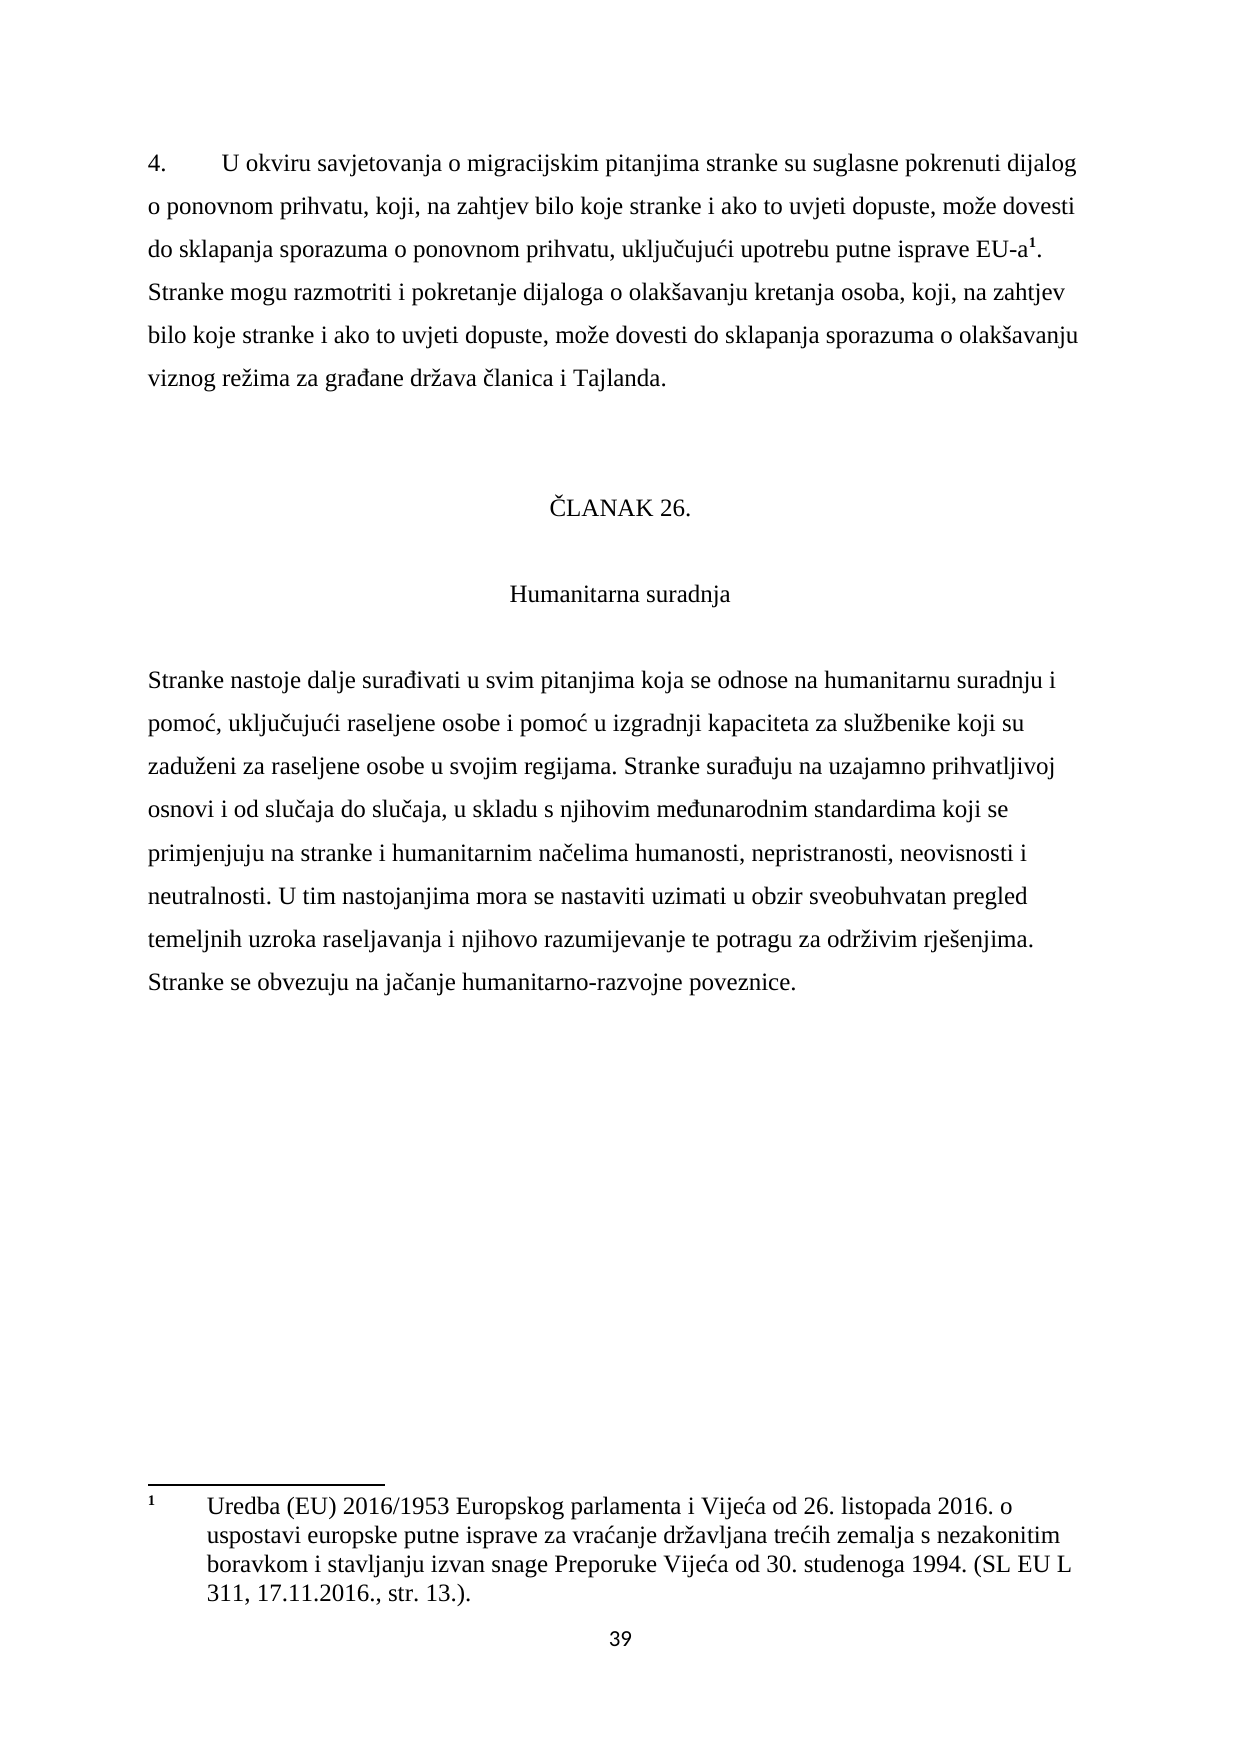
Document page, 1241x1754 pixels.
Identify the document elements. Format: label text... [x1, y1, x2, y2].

text 4. U okviru savjetovanja o migracijskim pitanjima stranke su suglasne pokrenuti dijalog o ponovnom prihvatu, koji, na zahtjev bilo koje stranke i ako to uvjeti dopuste, može dovesti do sklapanja sporazuma o ponovnom prihvatu, uključujući upotrebu putne isprave EU-a. Stranke mogu razmotriti i pokretanje dijaloga o olakšavanju kretanja osoba, koji, na zahtjev bilo koje stranke i ako to uvjeti dopuste, može dovesti do sklapanja sporazuma o olakšavanju viznog režima za građane država članica i Tajlanda. [148, 148, 1093, 392]
text ČLANAK 26. [148, 493, 1093, 521]
text Humanitarna suradnja [148, 579, 1093, 608]
text Stranke nastoje dalje surađivati u svim pitanjima koja se odnose na humanitarnu suradnju i pomoć, uključujući raseljene osobe i pomoć u izgradnji kapaciteta za službenike koji su zaduženi za raseljene osobe u svojim regijama. Stranke surađuju na uzajamno prihvatljivoj osnovi i od slučaja do slučaja, u skladu s njihovim međunarodnim standardima koji se primjenjuju na stranke i humanitarnim načelima humanosti, nepristranosti, neovisnosti i neutralnosti. U tim nastojanjima mora se nastaviti uzimati u obzir sveobuhvatan pregled temeljnih uzroka raseljavanja i njihovo razumijevanje te potragu za održivim rješenjima. Stranke se obvezuju na jačanje humanitarno-razvojne poveznice. [148, 665, 1093, 996]
